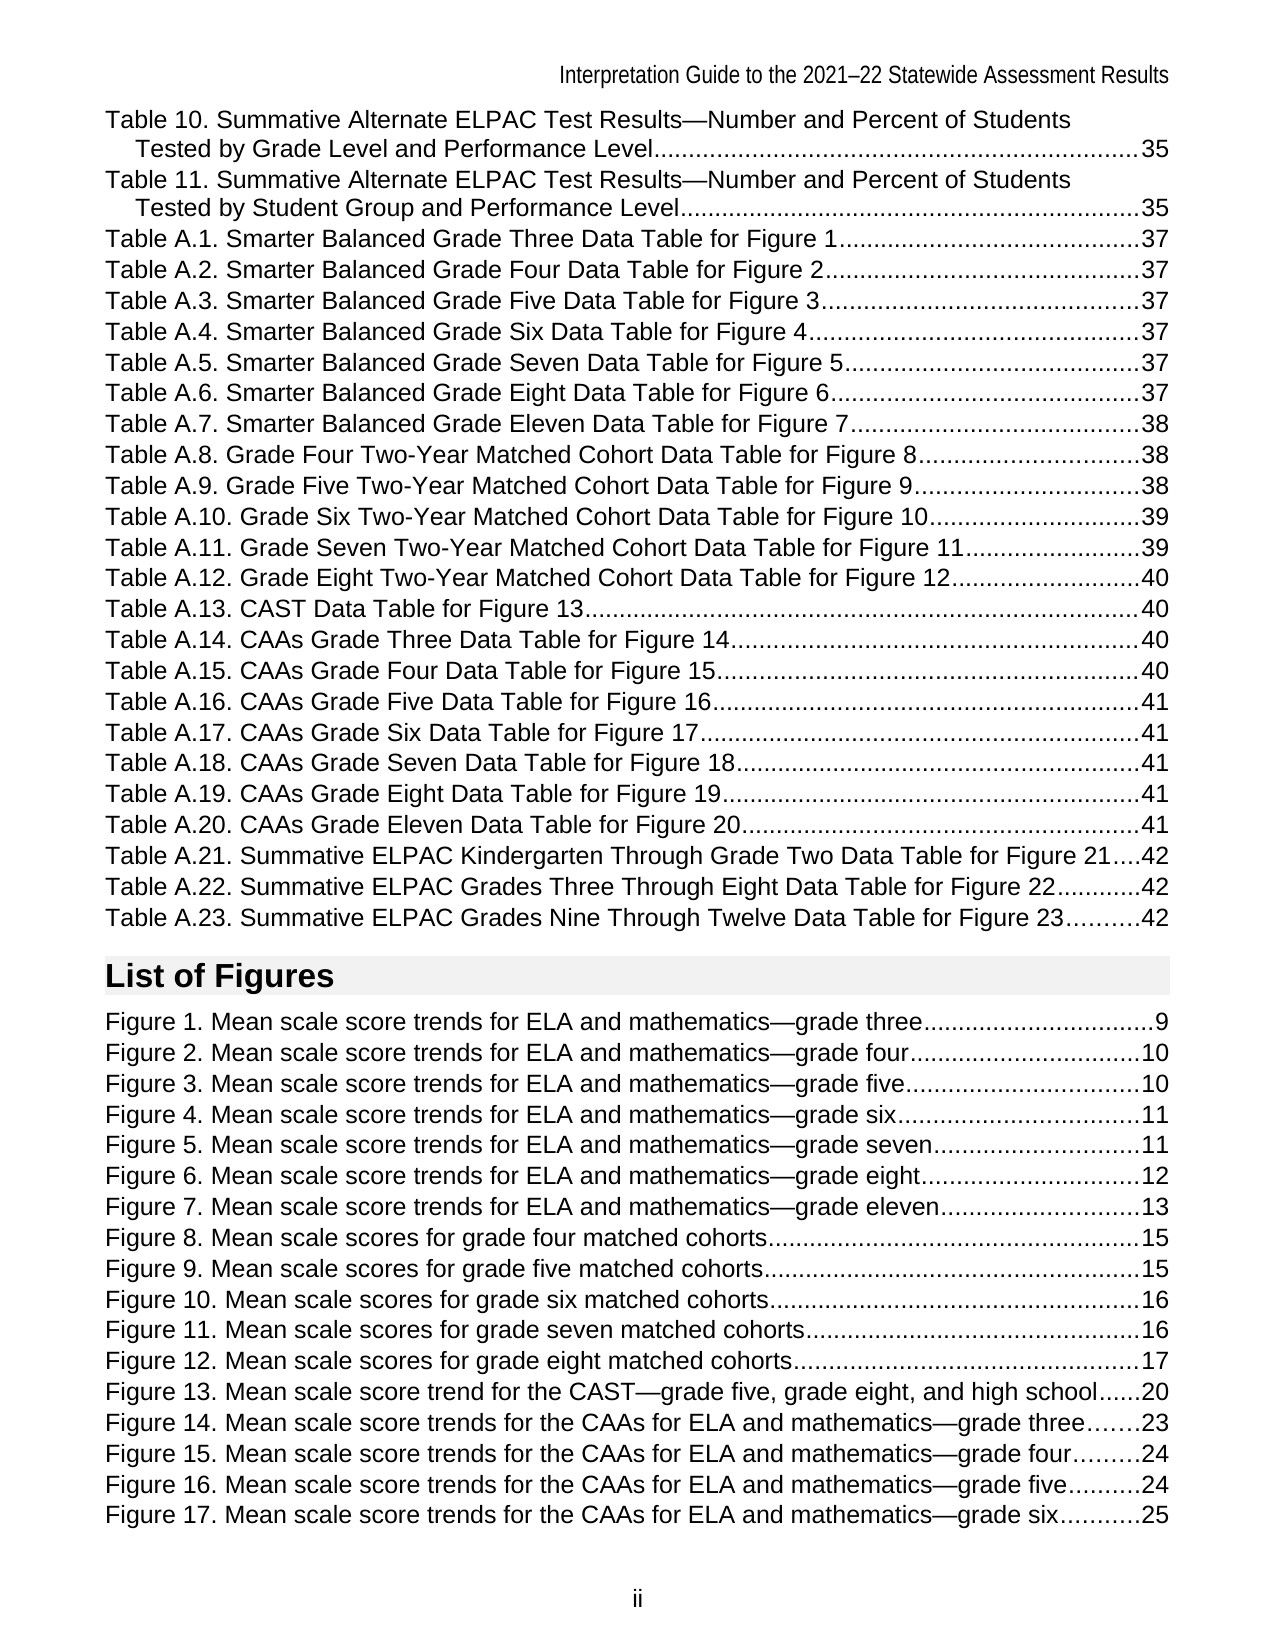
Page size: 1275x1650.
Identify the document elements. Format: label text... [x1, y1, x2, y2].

text Table A.22. Summative ELPAC Grades Three Through Eight Data Table for Figure 22 42 [105, 872, 1170, 900]
text Table A.2. Smarter Balanced Grade Four Data Table for Figure 2 37 [105, 255, 1170, 284]
text Figure 3. Mean scale score trends for ELA and mathematics—grade five 10 [105, 1069, 1170, 1098]
text Figure 14. Mean scale score trends for the CAAs for ELA and mathematics—grade three 23 [105, 1408, 1170, 1437]
text Figure 11. Mean scale scores for grade seven matched cohorts 16 [105, 1316, 1170, 1344]
text Figure 1. Mean scale score trends for ELA and mathematics—grade three 9 [105, 1007, 1170, 1036]
text Figure 16. Mean scale score trends for the CAAs for ELA and mathematics—grade five 24 [105, 1470, 1170, 1498]
text Table A.5. Smarter Balanced Grade Seven Data Table for Figure 5 37 [105, 347, 1170, 376]
text Table A.20. CAAs Grade Eleven Data Table for Figure 20 41 [105, 810, 1170, 839]
text Table A.4. Smarter Balanced Grade Six Data Table for Figure 4 37 [105, 317, 1170, 345]
text Table A.17. CAAs Grade Six Data Table for Figure 17 41 [105, 717, 1170, 746]
text Figure 10. Mean scale scores for grade six matched cohorts 16 [105, 1285, 1170, 1313]
text Figure 17. Mean scale score trends for the CAAs for ELA and mathematics—grade six 25 [105, 1501, 1170, 1529]
text Figure 13. Mean scale score trend for the CAST—grade five, grade eight, and high school 20 [105, 1377, 1170, 1406]
text Table A.14. CAAs Grade Three Data Table for Figure 14 40 [105, 625, 1170, 654]
text Table A.1. Smarter Balanced Grade Three Data Table for Figure 1 37 [105, 224, 1170, 253]
text Table 10. Summative Alternate ELPAC Test Results—Number and Percent of Students Tested by Grade Level and Performance Level 35 [105, 105, 1170, 162]
text Table A.7. Smarter Balanced Grade Eleven Data Table for Figure 7 38 [105, 409, 1170, 438]
text Table A.13. CAST Data Table for Figure 13 40 [105, 594, 1170, 623]
text Table A.8. Grade Four Two-Year Matched Cohort Data Table for Figure 8 38 [105, 440, 1170, 469]
text Table A.15. CAAs Grade Four Data Table for Figure 15 40 [105, 656, 1170, 684]
text Figure 2. Mean scale score trends for ELA and mathematics—grade four 10 [105, 1038, 1170, 1067]
text Table A.23. Summative ELPAC Grades Nine Through Twelve Data Table for Figure 23 42 [105, 902, 1170, 931]
text Figure 12. Mean scale scores for grade eight matched cohorts 17 [105, 1346, 1170, 1375]
text Figure 5. Mean scale score trends for ELA and mathematics—grade seven 11 [105, 1131, 1170, 1159]
text Figure 9. Mean scale scores for grade five matched cohorts 15 [105, 1254, 1170, 1283]
text Figure 15. Mean scale score trends for the CAAs for ELA and mathematics—grade four 24 [105, 1439, 1170, 1468]
text Figure 4. Mean scale score trends for ELA and mathematics—grade six 11 [105, 1100, 1170, 1128]
text Table A.12. Grade Eight Two-Year Matched Cohort Data Table for Figure 12 40 [105, 563, 1170, 592]
text Table A.9. Grade Five Two-Year Matched Cohort Data Table for Figure 9 38 [105, 471, 1170, 499]
text Figure 7. Mean scale score trends for ELA and mathematics—grade eleven 13 [105, 1192, 1170, 1221]
text Table A.6. Smarter Balanced Grade Eight Data Table for Figure 6 37 [105, 378, 1170, 407]
text Table 11. Summative Alternate ELPAC Test Results—Number and Percent of Students Tested by Student Group and Performance Level 35 [105, 164, 1170, 222]
text Figure 6. Mean scale score trends for ELA and mathematics—grade eight 12 [105, 1161, 1170, 1190]
text Table A.11. Grade Seven Two-Year Matched Cohort Data Table for Figure 11 39 [105, 532, 1170, 561]
text Table A.19. CAAs Grade Eight Data Table for Figure 19 41 [105, 779, 1170, 808]
text Table A.10. Grade Six Two-Year Matched Cohort Data Table for Figure 10 39 [105, 502, 1170, 530]
text Table A.3. Smarter Balanced Grade Five Data Table for Figure 3 37 [105, 286, 1170, 314]
text Figure 8. Mean scale scores for grade four matched cohorts 15 [105, 1223, 1170, 1252]
text Table A.16. CAAs Grade Five Data Table for Figure 16 41 [105, 687, 1170, 715]
text Table A.21. Summative ELPAC Kindergarten Through Grade Two Data Table for Figure 21 42 [105, 841, 1170, 869]
text Table A.18. CAAs Grade Seven Data Table for Figure 18 41 [105, 748, 1170, 777]
subtitle List of Figures [105, 956, 1170, 995]
